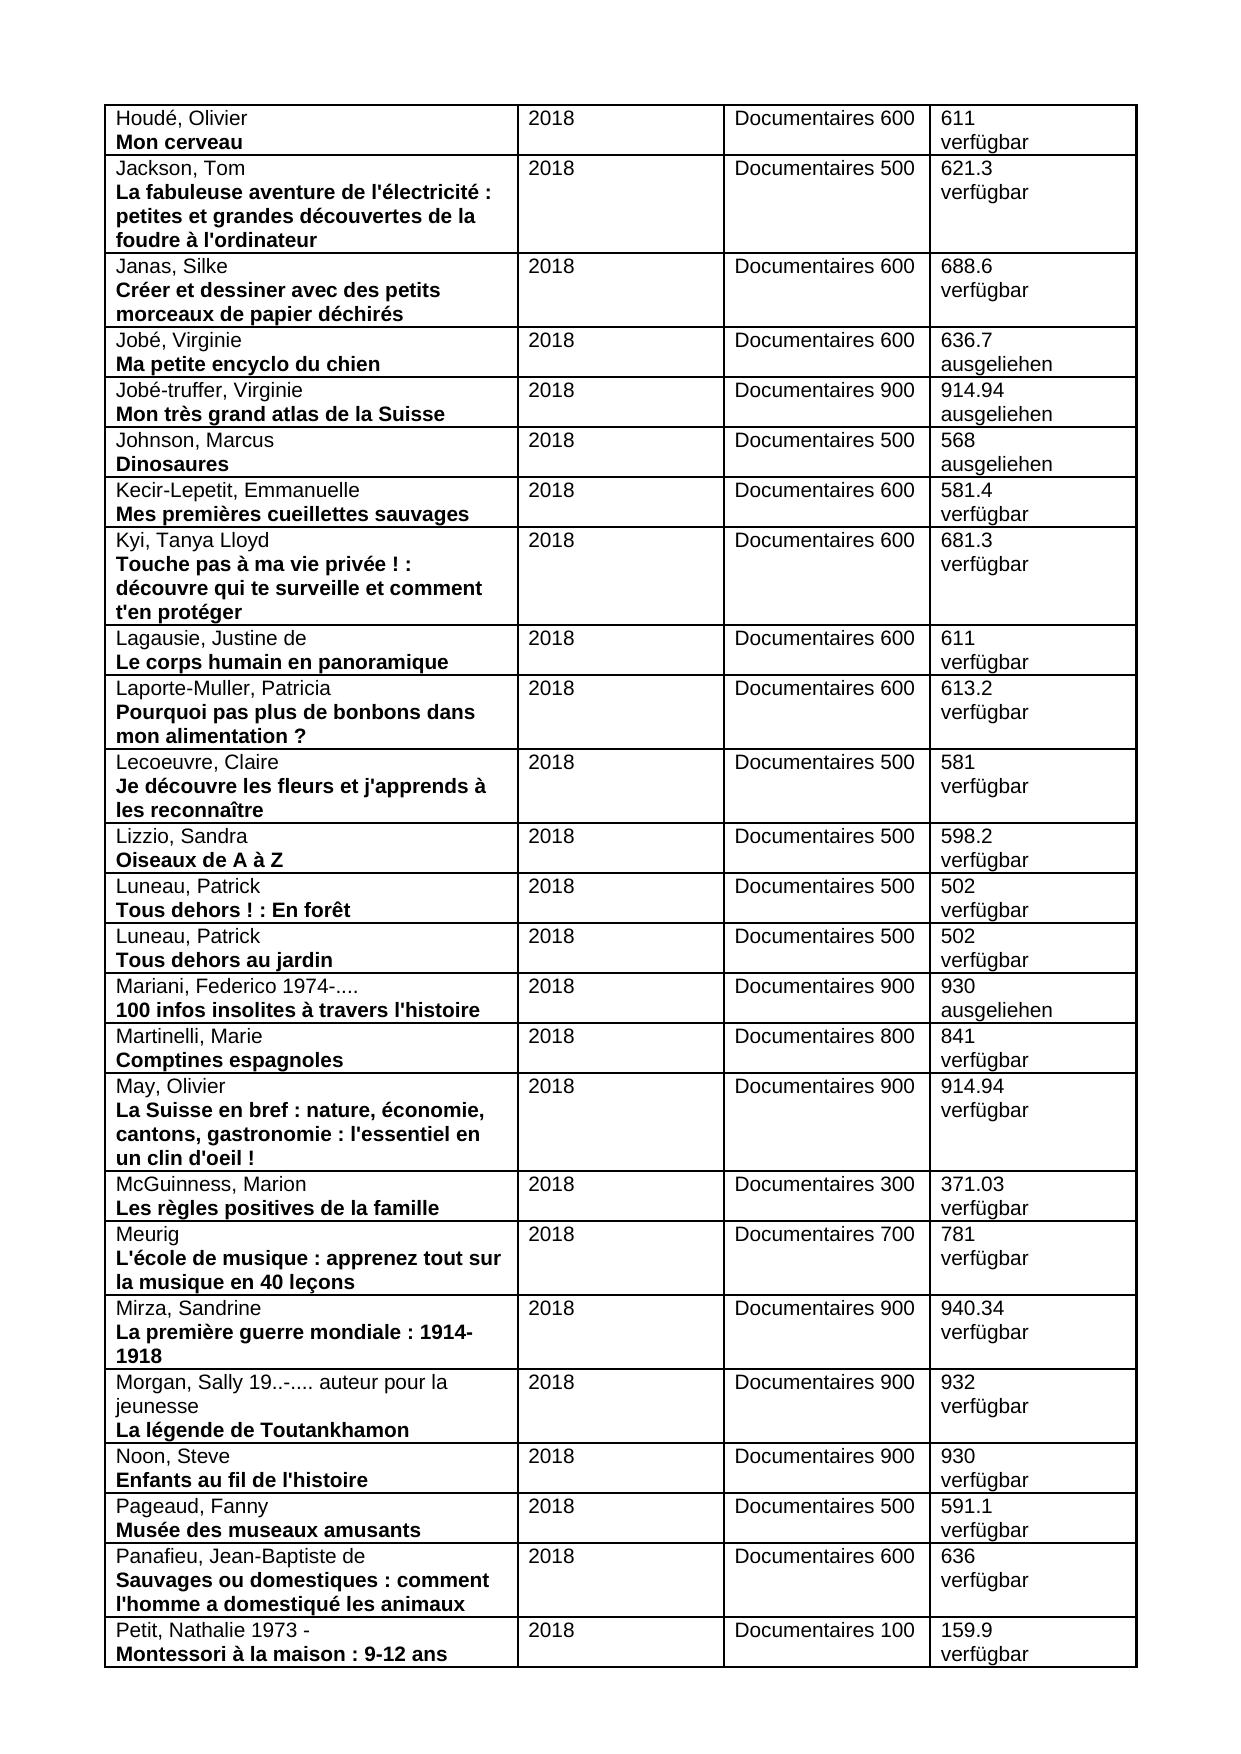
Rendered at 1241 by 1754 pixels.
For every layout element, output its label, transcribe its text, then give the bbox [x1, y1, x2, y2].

table_cell 2018 [519, 156, 723, 252]
table_cell Documentaires 500 [725, 1494, 929, 1542]
table_cell Mirza, Sandrine La première guerre mondiale : 1914-1918 [106, 1296, 517, 1368]
table_cell 2018 [519, 378, 723, 426]
table_cell 2018 [519, 626, 723, 674]
table_cell 914.94 ausgeliehen [931, 378, 1135, 426]
table_cell 930 verfügbar [931, 1444, 1135, 1492]
table_cell 2018 [519, 824, 723, 872]
table_cell Documentaires 600 [725, 676, 929, 748]
table_cell Martinelli, Marie Comptines espagnoles [106, 1024, 517, 1072]
table_cell Documentaires 500 [725, 874, 929, 922]
table_cell 2018 [519, 528, 723, 624]
table_cell 2018 [519, 428, 723, 476]
table_cell Documentaires 500 [725, 156, 929, 252]
table_cell Documentaires 900 [725, 378, 929, 426]
table_cell 621.3 verfügbar [931, 156, 1135, 252]
table_cell Documentaires 100 [725, 1618, 929, 1666]
table_cell Lecoeuvre, Claire Je découvre les fleurs et j'apprends à les reconnaître [106, 750, 517, 822]
table_cell Morgan, Sally 19..-.... auteur pour la jeunesse La légende de Toutankhamon [106, 1370, 517, 1442]
table_cell Documentaires 500 [725, 924, 929, 972]
table_cell Documentaires 600 [725, 106, 929, 154]
table_cell Documentaires 600 [725, 626, 929, 674]
table_cell 568 ausgeliehen [931, 428, 1135, 476]
table_cell Jobé-truffer, Virginie Mon très grand atlas de la Suisse [106, 378, 517, 426]
table_cell 2018 [519, 1222, 723, 1294]
table_cell McGuinness, Marion Les règles positives de la famille [106, 1172, 517, 1220]
table_cell Documentaires 900 [725, 1296, 929, 1368]
table_cell Documentaires 500 [725, 750, 929, 822]
table_cell 636 verfügbar [931, 1544, 1135, 1616]
table_cell Documentaires 500 [725, 428, 929, 476]
table_cell Documentaires 600 [725, 254, 929, 326]
table_cell 688.6 verfügbar [931, 254, 1135, 326]
table_cell 2018 [519, 974, 723, 1022]
table_cell Documentaires 900 [725, 1444, 929, 1492]
table_cell Jackson, Tom La fabuleuse aventure de l'électricité : petites et grandes découvertes de la foudre à l'ordinateur [106, 156, 517, 252]
table_cell 2018 [519, 1544, 723, 1616]
table_cell Laporte-Muller, Patricia Pourquoi pas plus de bonbons dans mon alimentation ? [106, 676, 517, 748]
table_cell 502 verfügbar [931, 874, 1135, 922]
table_cell 2018 [519, 328, 723, 376]
table_cell 581.4 verfügbar [931, 478, 1135, 526]
table_cell Houdé, Olivier Mon cerveau [106, 106, 517, 154]
table_cell Panafieu, Jean-Baptiste de Sauvages ou domestiques : comment l'homme a domestiqué les animaux [106, 1544, 517, 1616]
table_cell 2018 [519, 478, 723, 526]
table_cell 2018 [519, 1024, 723, 1072]
table_cell Kecir-Lepetit, Emmanuelle Mes premières cueillettes sauvages [106, 478, 517, 526]
table_cell Pageaud, Fanny Musée des museaux amusants [106, 1494, 517, 1542]
table_cell 636.7 ausgeliehen [931, 328, 1135, 376]
table_cell 914.94 verfügbar [931, 1074, 1135, 1170]
table_cell Jobé, Virginie Ma petite encyclo du chien [106, 328, 517, 376]
table_cell 681.3 verfügbar [931, 528, 1135, 624]
table_cell 581 verfügbar [931, 750, 1135, 822]
table_cell 611 verfügbar [931, 106, 1135, 154]
table_cell 371.03 verfügbar [931, 1172, 1135, 1220]
table_cell 2018 [519, 1370, 723, 1442]
table_cell 2018 [519, 1494, 723, 1542]
table_cell Kyi, Tanya Lloyd Touche pas à ma vie privée ! : découvre qui te surveille et comment t'en protéger [106, 528, 517, 624]
table_cell Documentaires 800 [725, 1024, 929, 1072]
table_cell Documentaires 900 [725, 974, 929, 1022]
table_cell Lagausie, Justine de Le corps humain en panoramique [106, 626, 517, 674]
table_cell 2018 [519, 1172, 723, 1220]
table_cell Mariani, Federico 1974-.... 100 infos insolites à travers l'histoire [106, 974, 517, 1022]
table_cell Documentaires 500 [725, 824, 929, 872]
table_cell Luneau, Patrick Tous dehors au jardin [106, 924, 517, 972]
table_cell Documentaires 300 [725, 1172, 929, 1220]
table_cell 2018 [519, 1444, 723, 1492]
table_cell Noon, Steve Enfants au fil de l'histoire [106, 1444, 517, 1492]
table_cell Documentaires 600 [725, 478, 929, 526]
table_cell Petit, Nathalie 1973 - Montessori à la maison : 9-12 ans [106, 1618, 517, 1666]
table_cell Lizzio, Sandra Oiseaux de A à Z [106, 824, 517, 872]
table_cell Documentaires 600 [725, 528, 929, 624]
table_cell 2018 [519, 924, 723, 972]
table_cell 2018 [519, 750, 723, 822]
table_cell Documentaires 900 [725, 1370, 929, 1442]
table_cell 2018 [519, 1618, 723, 1666]
table_cell 2018 [519, 254, 723, 326]
table_cell 781 verfügbar [931, 1222, 1135, 1294]
table_cell 611 verfügbar [931, 626, 1135, 674]
table_cell Documentaires 900 [725, 1074, 929, 1170]
table_cell 2018 [519, 676, 723, 748]
table_cell 502 verfügbar [931, 924, 1135, 972]
table_cell 598.2 verfügbar [931, 824, 1135, 872]
table_cell 841 verfügbar [931, 1024, 1135, 1072]
table_cell Luneau, Patrick Tous dehors ! : En forêt [106, 874, 517, 922]
table_cell Johnson, Marcus Dinosaures [106, 428, 517, 476]
table_cell Meurig L'école de musique : apprenez tout sur la musique en 40 leçons [106, 1222, 517, 1294]
table_cell Documentaires 600 [725, 328, 929, 376]
table_cell 591.1 verfügbar [931, 1494, 1135, 1542]
table_cell 2018 [519, 1296, 723, 1368]
table_cell 932 verfügbar [931, 1370, 1135, 1442]
table_cell Documentaires 700 [725, 1222, 929, 1294]
table_cell Janas, Silke Créer et dessiner avec des petits morceaux de papier déchirés [106, 254, 517, 326]
table_cell 2018 [519, 874, 723, 922]
table_cell May, Olivier La Suisse en bref : nature, économie, cantons, gastronomie : l'essentiel en un clin d'oeil ! [106, 1074, 517, 1170]
table_cell 613.2 verfügbar [931, 676, 1135, 748]
table_cell 2018 [519, 106, 723, 154]
table_cell 930 ausgeliehen [931, 974, 1135, 1022]
table_cell 2018 [519, 1074, 723, 1170]
table_cell 159.9 verfügbar [931, 1618, 1135, 1666]
table_cell 940.34 verfügbar [931, 1296, 1135, 1368]
table_cell Documentaires 600 [725, 1544, 929, 1616]
